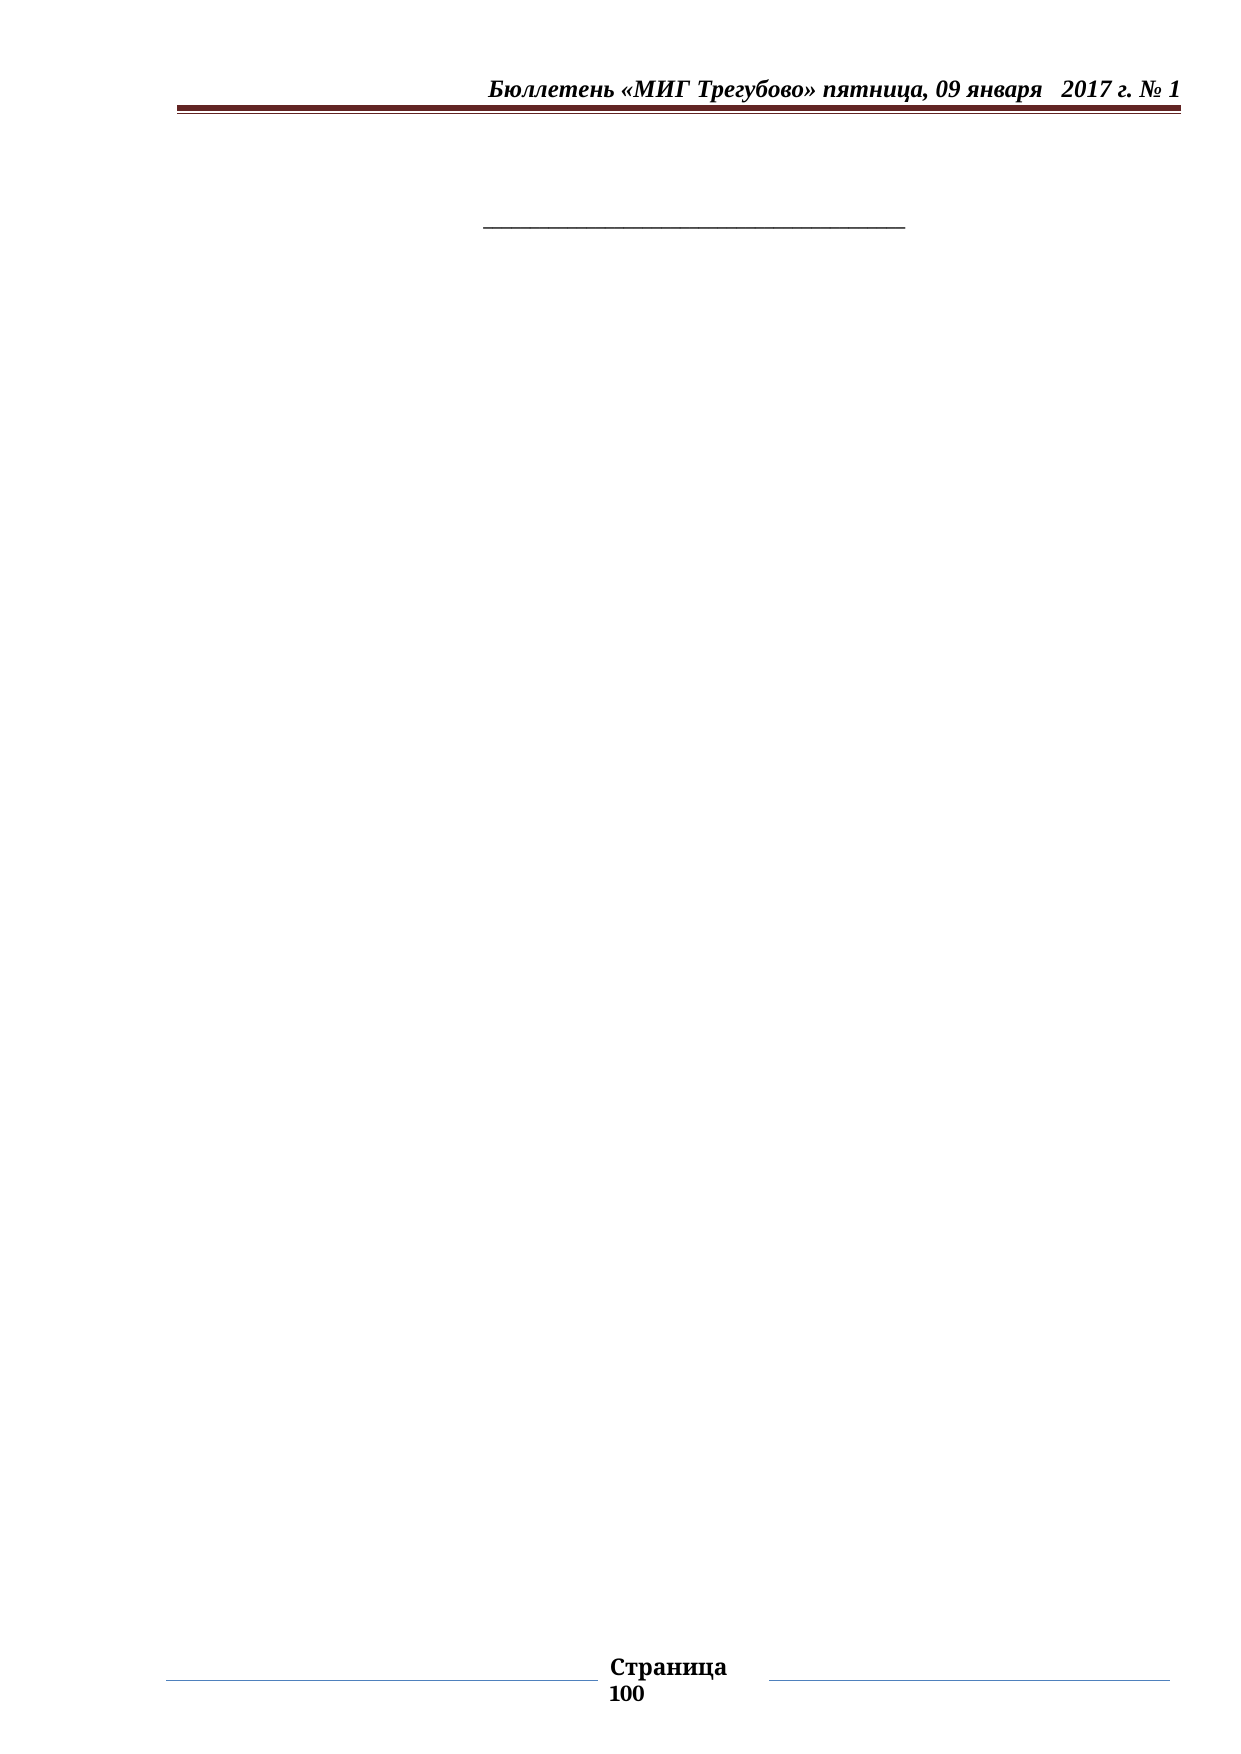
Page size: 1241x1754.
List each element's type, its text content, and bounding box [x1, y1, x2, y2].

text _____________________________________________ [207, 209, 1181, 230]
